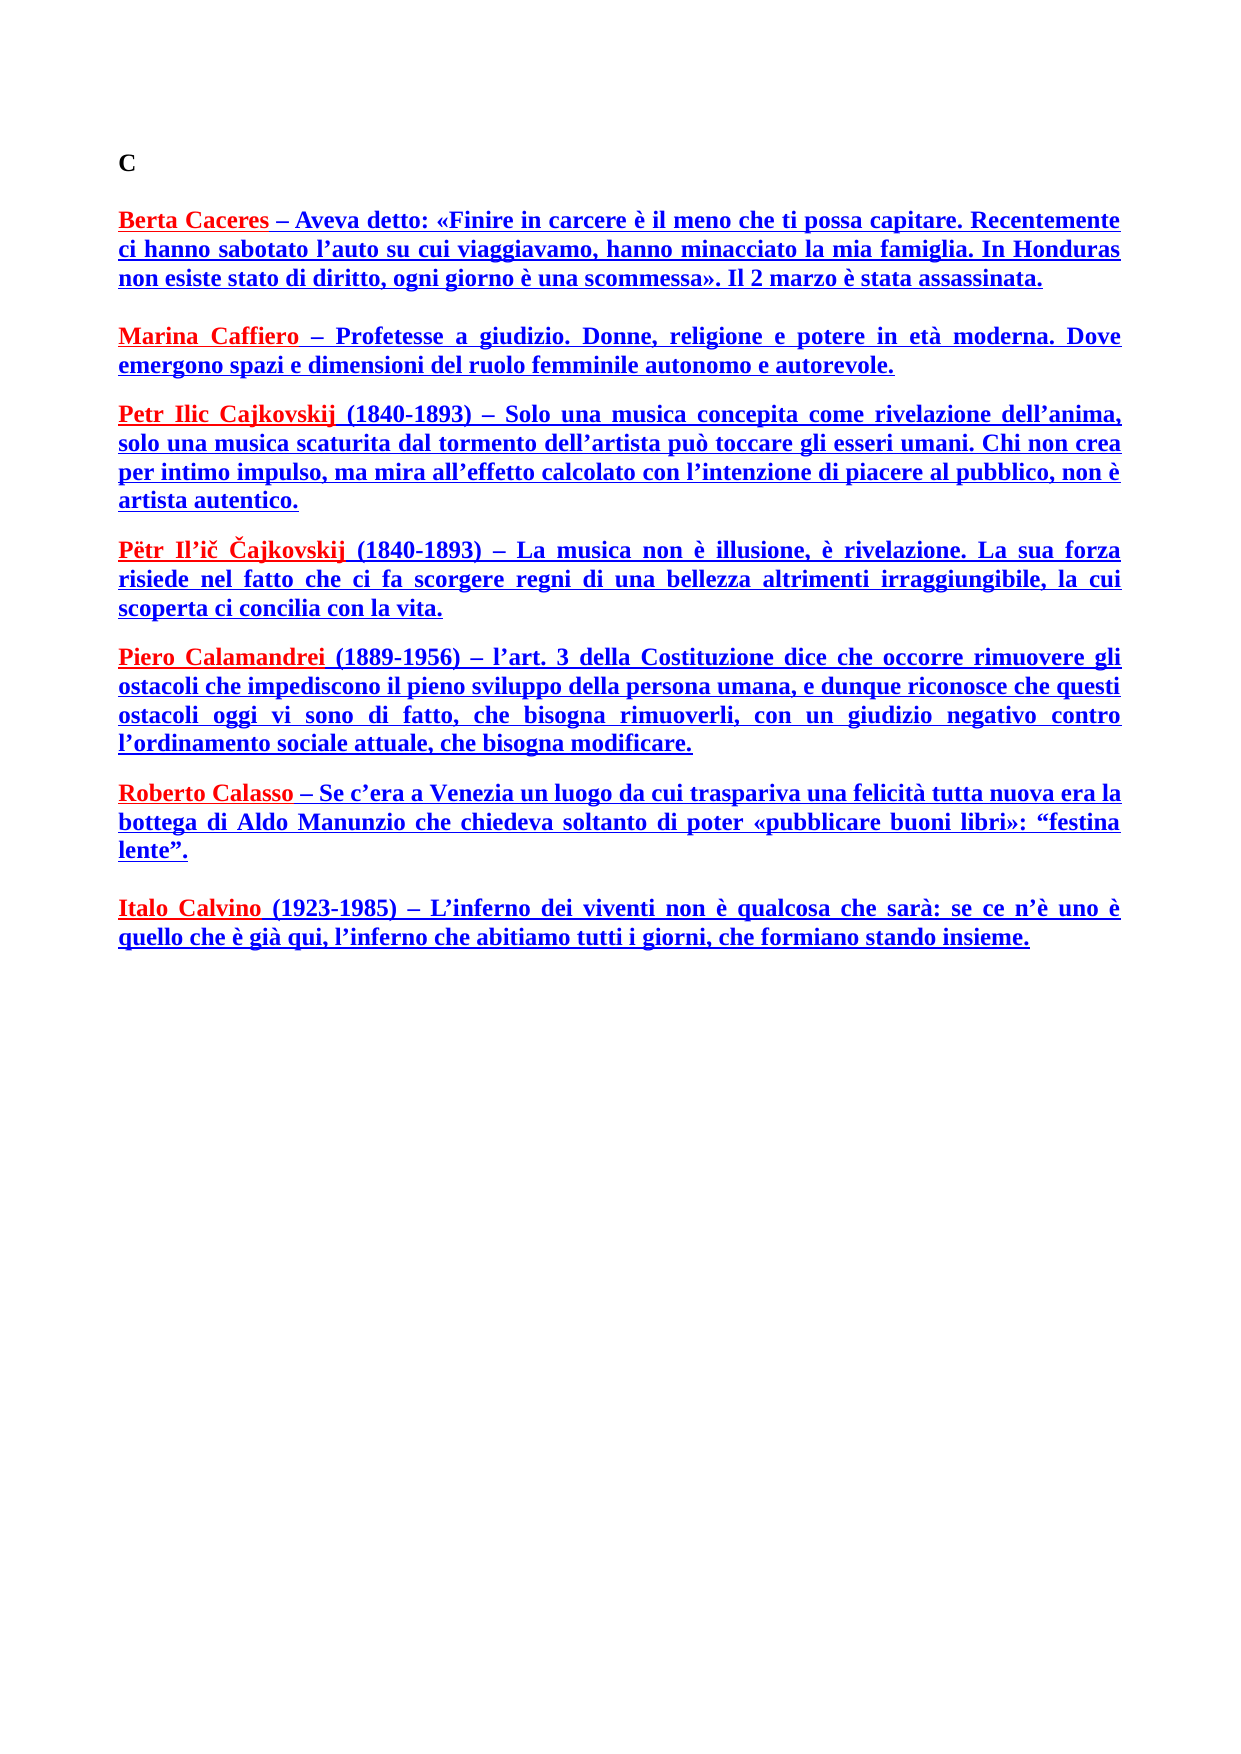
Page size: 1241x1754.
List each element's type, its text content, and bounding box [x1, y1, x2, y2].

subtitle Roberto Calasso – Se c’era a Venezia un luogo da cui traspariva una felicità tutta nuova era la bottega di Aldo Manunzio che chiedeva soltanto di poter «pubblicare buoni libri»: “festina lente”. [118, 778, 1122, 803]
subtitle Marina Caffiero – Profetesse a giudizio. Donne, religione e potere in età moderna. Dove emergono spazi e dimensioni del ruolo femminile autonomo e autorevole. [118, 347, 1122, 378]
text Pëtr Il’ič Čajkovskij (1840-1893) – La musica non è illusione, è rivelazione. La sua forza risiede nel fatto che ci fa scorgere regni di una bellezza altrimenti irraggiungibile, la cui scoperta ci concilia con la vita. [118, 590, 1122, 621]
subtitle Italo Calvino (1923-1985) – L’inferno dei viventi non è qualcosa che sarà: se ce n’è uno è quello che è già qui, l’inferno che abitiamo tutti i giorni, che formiano stando insieme. [118, 893, 1122, 951]
subtitle Petr Ilic Cajkovskij (1840-1893) – Solo una musica concepita come rivelazione dell’anima, solo una musica scaturita dal tormento dell’artista può toccare gli esseri umani. Chi non crea per intimo impulso, ma mira all’effetto calcolato con l’intenzione di piacere al pubblico, non è artista autentico. [118, 426, 1122, 453]
subtitle Piero Calamandrei (1889-1956) – l’art. 3 della Costituzione dice che occorre rimuovere gli ostacoli che impediscono il pieno sviluppo della persona umana, e dunque riconosce che questi ostacoli oggi vi sono di fatto, che bisogna rimuoverli, con un giudizio negativo contro l’ordinamento sociale attuale, che bisogna modificare. [118, 726, 1122, 757]
subtitle Petr Ilic Cajkovskij (1840-1893) – Solo una musica concepita come rivelazione dell’anima, solo una musica scaturita dal tormento dell’artista può toccare gli esseri umani. Chi non crea per intimo impulso, ma mira all’effetto calcolato con l’intenzione di piacere al pubblico, non è artista autentico. [118, 399, 1122, 424]
text Pëtr Il’ič Čajkovskij (1840-1893) – La musica non è illusione, è rivelazione. La sua forza risiede nel fatto che ci fa scorgere regni di una bellezza altrimenti irraggiungibile, la cui scoperta ci concilia con la vita. [118, 535, 1122, 589]
subtitle Piero Calamandrei (1889-1956) – l’art. 3 della Costituzione dice che occorre rimuovere gli ostacoli che impediscono il pieno sviluppo della persona umana, e dunque riconosce che questi ostacoli oggi vi sono di fatto, che bisogna rimuoverli, con un giudizio negativo contro l’ordinamento sociale attuale, che bisogna modificare. [118, 669, 1122, 725]
subtitle Berta Caceres – Aveva detto: «Finire in carcere è il meno che ti possa capitare. Recentemente ci hanno sabotato l’auto su cui viaggiavamo, hanno minacciato la mia famiglia. In Honduras non esiste stato di diritto, ogni giorno è una scommessa». Il 2 marzo è stata assassinata. [118, 206, 1122, 292]
subtitle Roberto Calasso – Se c’era a Venezia un luogo da cui traspariva una felicità tutta nuova era la bottega di Aldo Manunzio che chiedeva soltanto di poter «pubblicare buoni libri»: “festina lente”. [118, 804, 1122, 864]
subtitle C [118, 148, 1122, 176]
subtitle Petr Ilic Cajkovskij (1840-1893) – Solo una musica concepita come rivelazione dell’anima, solo una musica scaturita dal tormento dell’artista può toccare gli esseri umani. Chi non crea per intimo impulso, ma mira all’effetto calcolato con l’intenzione di piacere al pubblico, non è artista autentico. [118, 454, 1122, 514]
subtitle Marina Caffiero – Profetesse a giudizio. Donne, religione e potere in età moderna. Dove emergono spazi e dimensioni del ruolo femminile autonomo e autorevole. [118, 321, 1122, 346]
subtitle Piero Calamandrei (1889-1956) – l’art. 3 della Costituzione dice che occorre rimuovere gli ostacoli che impediscono il pieno sviluppo della persona umana, e dunque riconosce che questi ostacoli oggi vi sono di fatto, che bisogna rimuoverli, con un giudizio negativo contro l’ordinamento sociale attuale, che bisogna modificare. [118, 642, 1122, 667]
